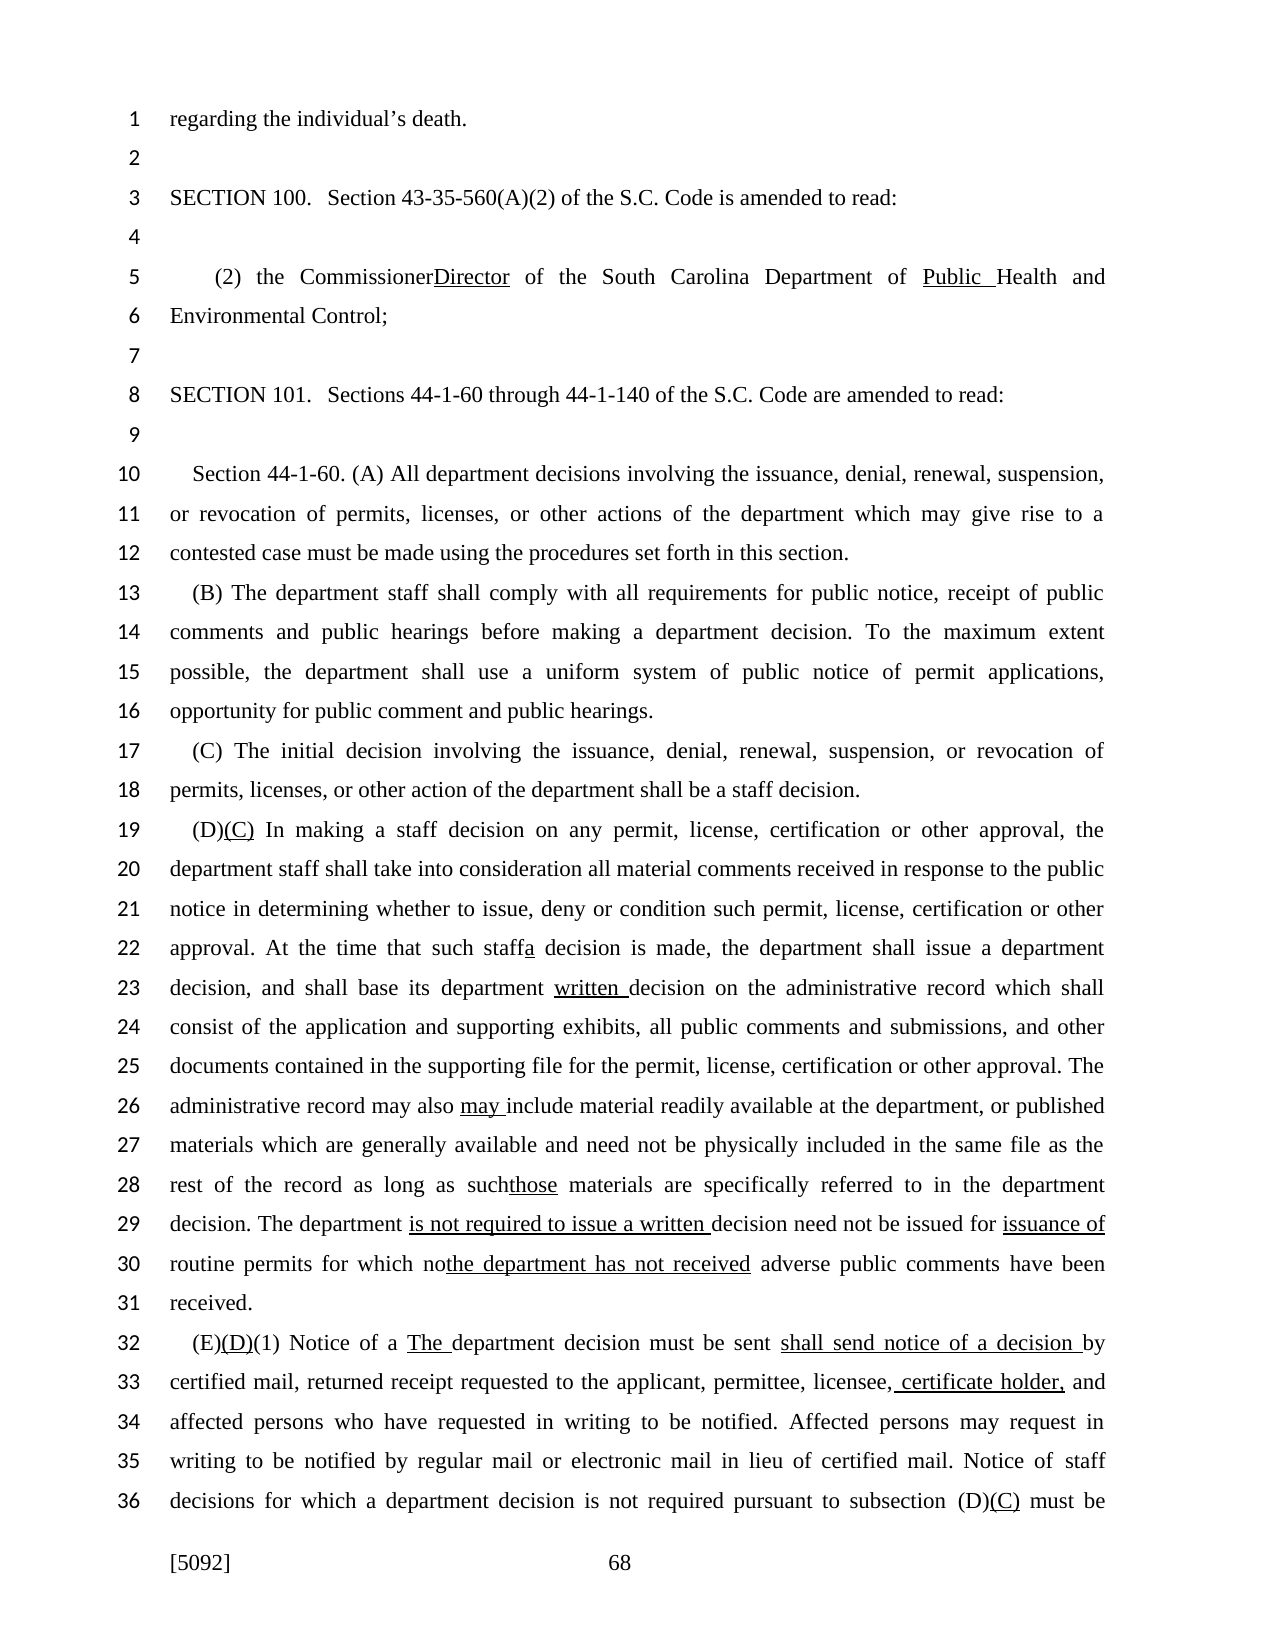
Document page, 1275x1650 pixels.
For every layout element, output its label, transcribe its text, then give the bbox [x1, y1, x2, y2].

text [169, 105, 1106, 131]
text SECTION 101. Sections 44‑1‑60 through 44‑1‑140 of the S.C. Code are amended to read: [169, 381, 1106, 408]
text (B) The department staff shall comply with all requirements for public notice, receipt of public comments and public hearings before making a department decision. To the maximum extent possible, the department shall use a uniform system of public notice of permit applications, opportunity for public comment and public hearings. [169, 579, 1106, 723]
text (C) The initial decision involving the issuance, denial, renewal, suspension, or revocation of permits, licenses, or other action of the department shall be a staff decision. [169, 737, 1106, 802]
text (D)(C) In making a staff decision on any permit, license, certification or other approval, the department staff shall take into consideration all material comments received in response to the public notice in determining whether to issue, deny or condition such permit, license, certification or other approval. At the time that such staffa decision is made, the department shall issue a department decision, and shall base its department written decision on the administrative record which shall consist of the application and supporting exhibits, all public comments and submissions, and other documents contained in the supporting file for the permit, license, certification or other approval. The administrative record may also may include material readily available at the department, or published materials which are generally available and need not be physically included in the same file as the rest of the record as long as suchthose materials are specifically referred to in the department decision. The department is not required to issue a written decision need not be issued for issuance of routine permits for which nothe department has not received adverse public comments have been received. [169, 816, 1106, 1316]
text Section 44‑1‑60. (A) All department decisions involving the issuance, denial, renewal, suspension, or revocation of permits, licenses, or other actions of the department which may give rise to a contested case must be made using the procedures set forth in this section. [169, 460, 1106, 566]
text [169, 1329, 1106, 1513]
text (2) the CommissionerDirector of the South Carolina Department of Public Health and Environmental Control; [169, 263, 1106, 329]
text SECTION 100. Section 43‑35‑560(A)(2) of the S.C. Code is amended to read: [169, 184, 1106, 210]
